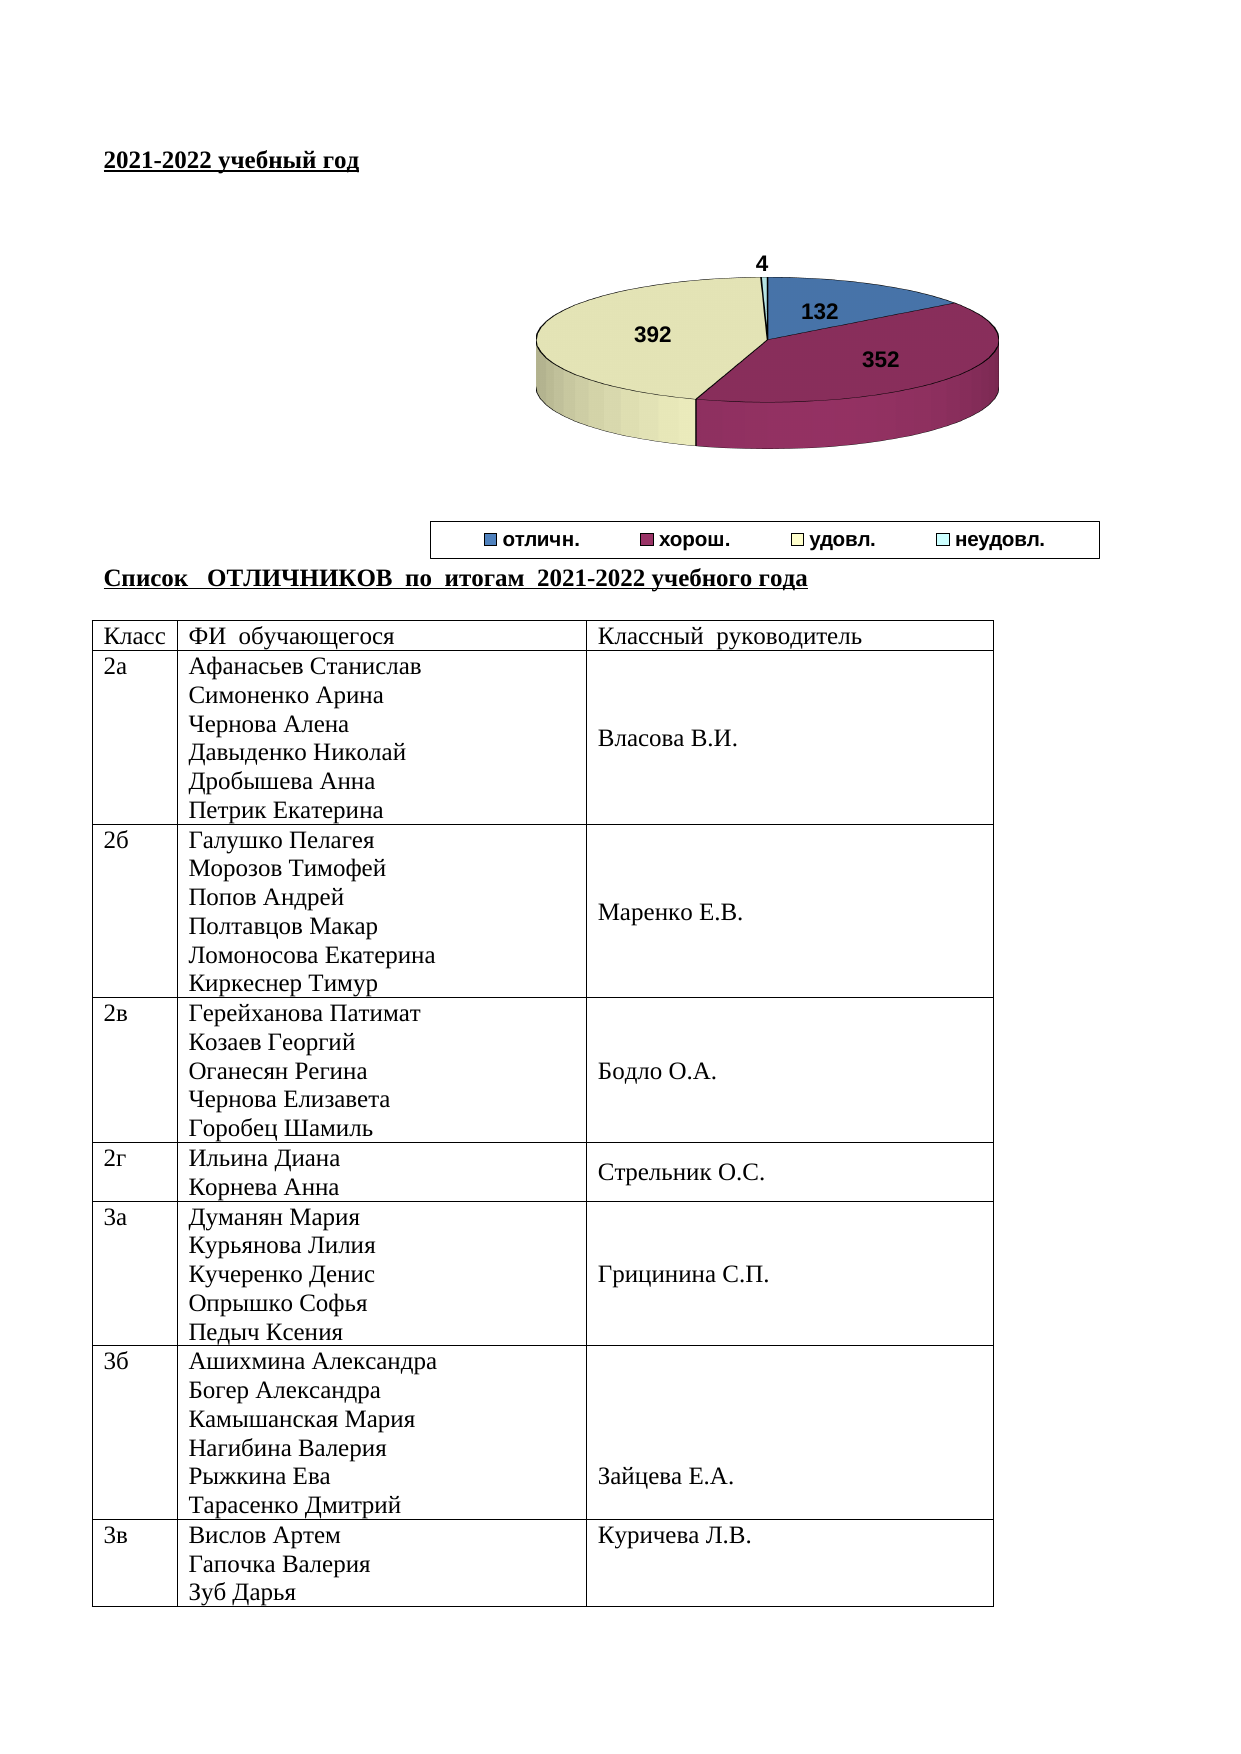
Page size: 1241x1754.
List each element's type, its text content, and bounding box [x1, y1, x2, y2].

text Список ОТЛИЧНИКОВ по итогам 2021-2022 учебного года [103, 563, 1166, 592]
table_cell 2г [93, 1143, 177, 1201]
table_header Класс [93, 621, 177, 650]
table_cell 3а [93, 1202, 177, 1345]
table_cell Стрельник О.С. [587, 1143, 993, 1201]
table_cell Куричева Л.В. [587, 1520, 993, 1606]
table_cell Думанян Мария Курьянова Лилия Кучеренко Денис Опрышко Софья Педыч Ксения [178, 1202, 586, 1345]
table_cell Герейханова Патимат Козаев Георгий Оганесян Регина Чернова Елизавета Горобец Шамиль [178, 998, 586, 1142]
table_cell Ашихмина Александра Богер Александра Камышанская Мария Нагибина Валерия Рыжкина Ева Тарасенко Дмитрий [178, 1346, 586, 1519]
table_cell 2б [93, 825, 177, 997]
table_cell Власова В.И. [587, 651, 993, 824]
table_cell Бодло О.А. [587, 998, 993, 1142]
table_cell Грицинина С.П. [587, 1202, 993, 1345]
table_cell Афанасьев Станислав Симоненко Арина Чернова Алена Давыденко Николай Дробышева Анна Петрик Екатерина [178, 651, 586, 824]
table_cell 3б [93, 1346, 177, 1519]
table_cell Галушко Пелагея Морозов Тимофей Попов Андрей Полтавцов Макар Ломоносова Екатерина Киркеснер Тимур [178, 825, 586, 997]
table_cell 3в [93, 1520, 177, 1606]
text 2021-2022 учебный год [103, 145, 1166, 174]
table_header ФИ обучающегося [178, 621, 586, 650]
table_header Классный руководитель [587, 621, 993, 650]
table_cell 2а [93, 651, 177, 824]
table_cell Зайцева Е.А. [587, 1346, 993, 1519]
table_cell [178, 1520, 586, 1606]
table_cell Ильина Диана Корнева Анна [178, 1143, 586, 1201]
table_cell 2в [93, 998, 177, 1142]
table_cell Маренко Е.В. [587, 825, 993, 997]
